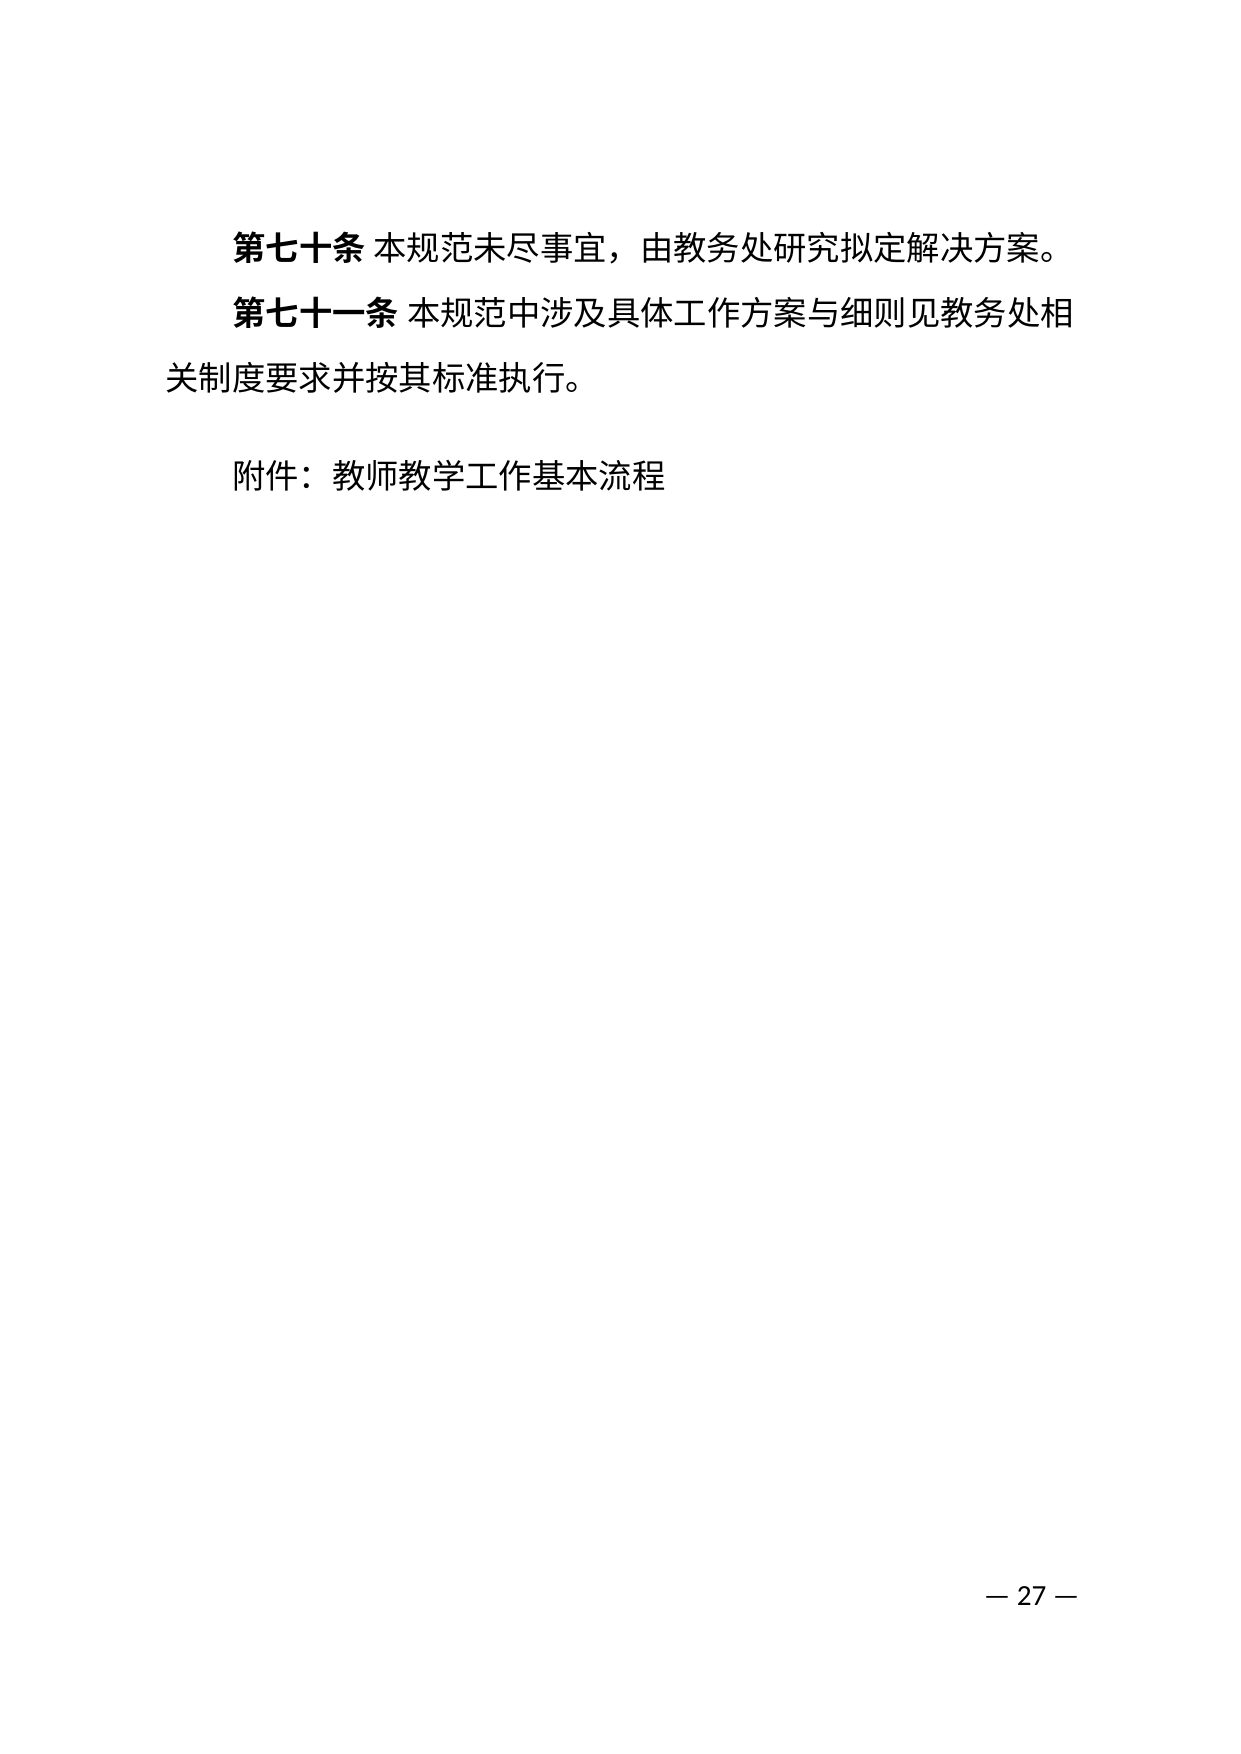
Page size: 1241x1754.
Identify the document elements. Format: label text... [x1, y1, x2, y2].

text 第七十一条 本规范中涉及具体工作方案与细则见教务处相关制度要求并按其标准执行。 [165, 279, 1075, 409]
text 第七十条 本规范未尽事宜，由教务处研究拟定解决方案。 [165, 214, 1075, 279]
text 附件：教师教学工作基本流程 [165, 441, 1075, 506]
